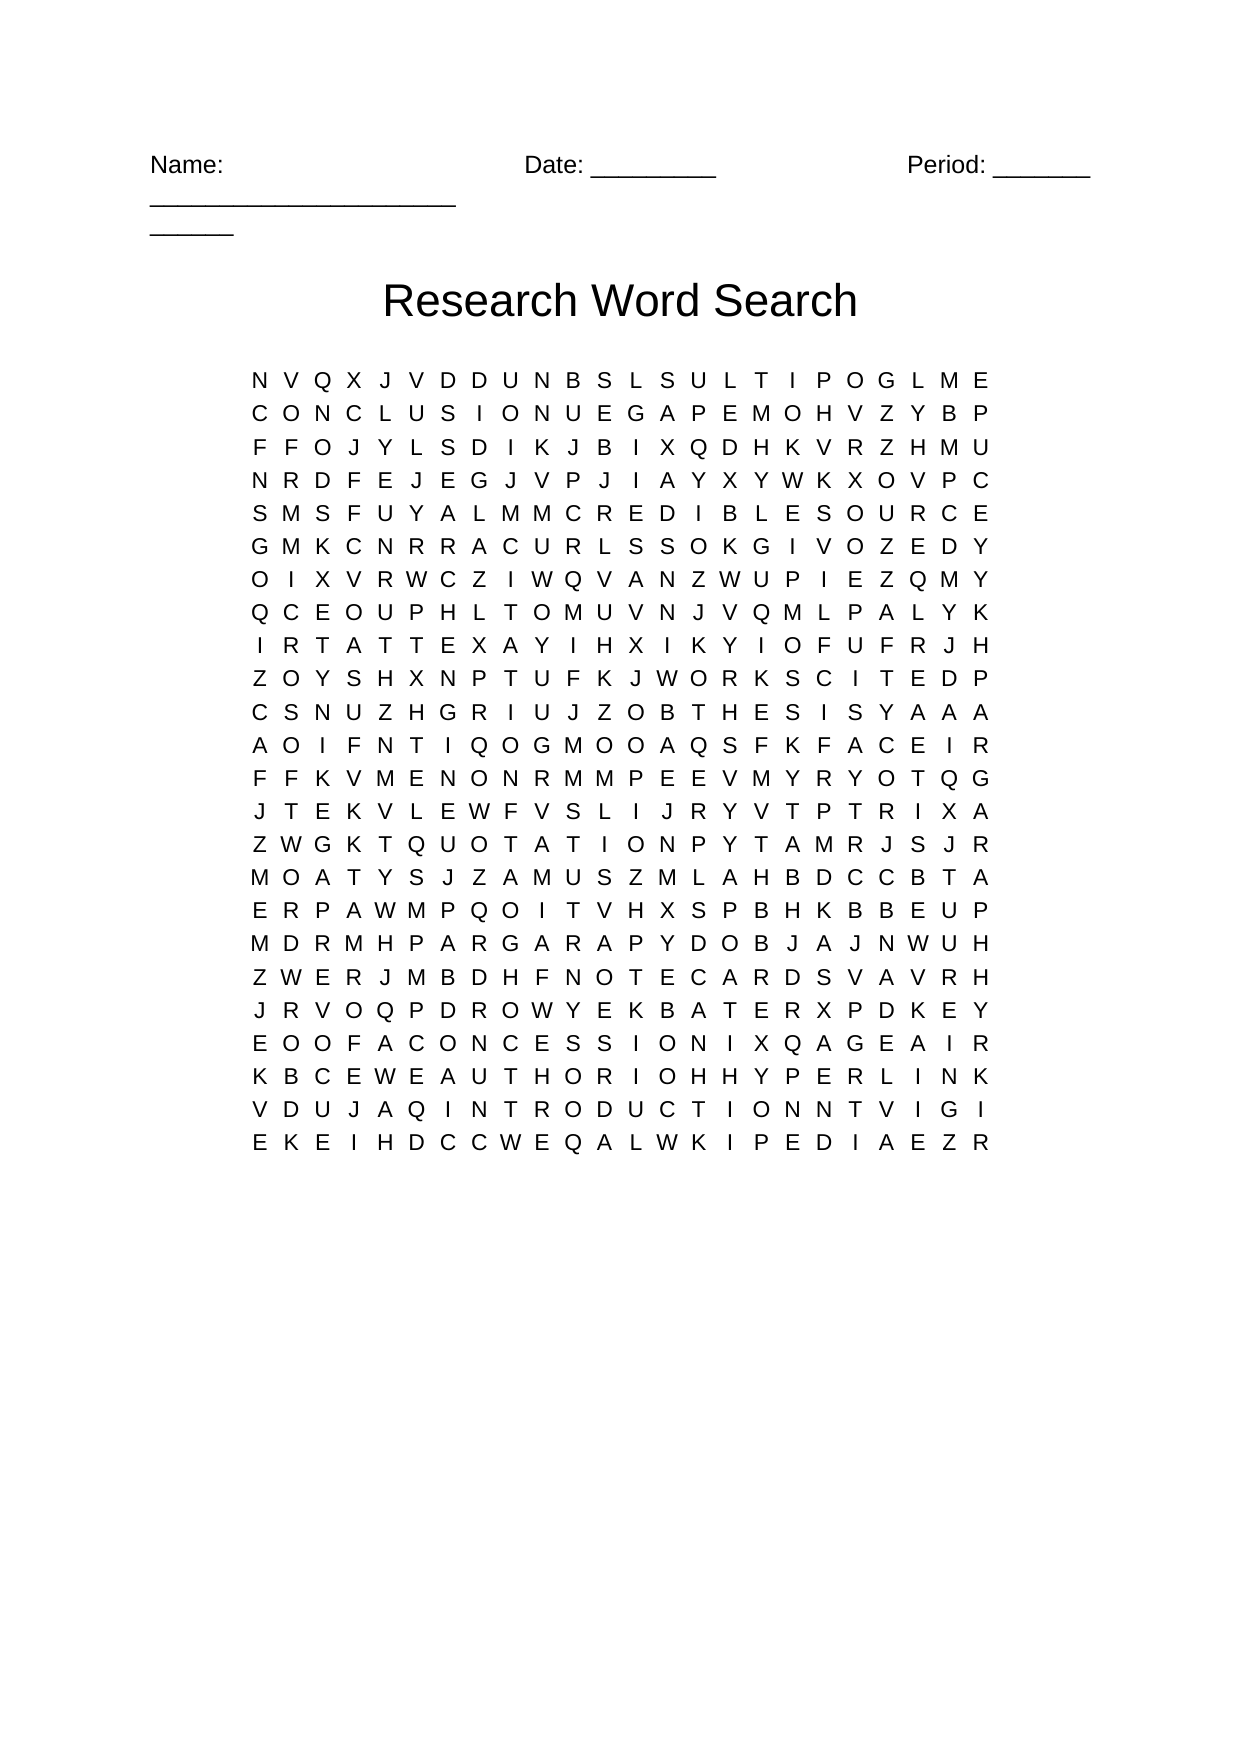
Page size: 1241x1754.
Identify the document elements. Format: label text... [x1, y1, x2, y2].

table_cell I [714, 1093, 745, 1126]
table_cell X [808, 993, 839, 1026]
table_cell Z [871, 397, 902, 430]
table_cell S [589, 861, 620, 894]
table_cell J [401, 463, 432, 496]
table_cell Z [934, 1126, 965, 1159]
table_cell A [338, 894, 369, 927]
table_cell L [464, 496, 495, 529]
table_cell V [902, 463, 933, 496]
table_cell E [745, 695, 777, 728]
table_cell H [369, 927, 401, 960]
table_cell E [307, 960, 338, 993]
table_cell W [369, 1060, 401, 1093]
table_cell Z [589, 695, 620, 728]
table_cell D [871, 993, 902, 1026]
table_cell O [338, 596, 369, 629]
table_cell T [902, 761, 933, 794]
table_cell G [464, 463, 495, 496]
table_header D [464, 364, 495, 397]
table_cell E [683, 761, 714, 794]
table_cell D [275, 927, 307, 960]
table_cell O [275, 861, 307, 894]
table_cell O [651, 1026, 683, 1059]
table_cell O [464, 761, 495, 794]
table_header D [432, 364, 463, 397]
table_cell O [620, 828, 651, 861]
table_header L [620, 364, 651, 397]
table_cell R [840, 828, 871, 861]
table_cell E [777, 1126, 808, 1159]
table_cell V [871, 1093, 902, 1126]
table_cell D [464, 960, 495, 993]
title Research Word Search [150, 274, 1090, 326]
table_cell L [620, 1126, 651, 1159]
table_cell Y [965, 563, 996, 596]
table_cell Z [464, 563, 495, 596]
table_cell T [495, 1093, 526, 1126]
table_cell V [902, 960, 933, 993]
table_cell O [526, 596, 557, 629]
table_cell E [338, 1060, 369, 1093]
table_cell A [495, 861, 526, 894]
table_cell C [934, 496, 965, 529]
table_cell N [464, 1093, 495, 1126]
table_cell A [683, 993, 714, 1026]
table_cell Q [558, 563, 589, 596]
table_cell H [902, 430, 933, 463]
table_cell O [745, 1093, 777, 1126]
table_cell R [965, 828, 996, 861]
table_cell E [840, 563, 871, 596]
table_cell Q [401, 1093, 432, 1126]
table_cell I [620, 463, 651, 496]
table_cell E [589, 397, 620, 430]
table_cell R [275, 463, 307, 496]
table_cell R [840, 1060, 871, 1093]
table_cell O [620, 695, 651, 728]
table_cell N [307, 695, 338, 728]
table_cell C [495, 1026, 526, 1059]
table_cell O [651, 1060, 683, 1093]
table_cell P [965, 397, 996, 430]
table_cell D [401, 1126, 432, 1159]
table_cell M [808, 828, 839, 861]
table_cell H [777, 894, 808, 927]
table_cell Y [902, 397, 933, 430]
table_cell Y [871, 695, 902, 728]
table_cell I [840, 662, 871, 695]
table_cell P [965, 894, 996, 927]
table_cell T [745, 828, 777, 861]
table_cell U [307, 1093, 338, 1126]
table_cell F [275, 761, 307, 794]
table_cell R [526, 1093, 557, 1126]
table_cell V [369, 795, 401, 828]
table_cell S [840, 695, 871, 728]
table_cell I [714, 1126, 745, 1159]
table_cell C [495, 530, 526, 563]
table_cell C [808, 662, 839, 695]
table_cell S [902, 828, 933, 861]
table_cell V [589, 563, 620, 596]
table_cell B [871, 894, 902, 927]
table_cell H [401, 695, 432, 728]
table_cell C [464, 1126, 495, 1159]
table_cell H [965, 927, 996, 960]
table_cell J [871, 828, 902, 861]
table_cell L [369, 397, 401, 430]
table_cell R [965, 728, 996, 761]
table_cell O [714, 927, 745, 960]
table_cell R [965, 1026, 996, 1059]
table_cell J [244, 993, 275, 1026]
table_cell W [401, 563, 432, 596]
table_cell D [808, 1126, 839, 1159]
table_cell C [244, 397, 275, 430]
table_cell A [651, 397, 683, 430]
table_cell J [244, 795, 275, 828]
table_cell R [558, 530, 589, 563]
table_header E [965, 364, 996, 397]
table_cell A [934, 695, 965, 728]
table_cell Z [464, 861, 495, 894]
table_cell O [495, 397, 526, 430]
table_header S [651, 364, 683, 397]
table_cell V [338, 563, 369, 596]
table_cell N [307, 397, 338, 430]
table_cell S [338, 662, 369, 695]
table_cell U [840, 629, 871, 662]
table_cell H [369, 1126, 401, 1159]
table_cell K [307, 530, 338, 563]
table_cell B [432, 960, 463, 993]
table_cell W [651, 1126, 683, 1159]
table_cell R [840, 430, 871, 463]
table_cell F [275, 430, 307, 463]
table_cell R [808, 761, 839, 794]
table_cell R [902, 496, 933, 529]
table_cell I [965, 1093, 996, 1126]
table_cell O [307, 430, 338, 463]
table_cell E [620, 496, 651, 529]
table_cell L [902, 596, 933, 629]
table_cell U [369, 496, 401, 529]
table_cell H [683, 1060, 714, 1093]
table_cell C [683, 960, 714, 993]
table_cell M [651, 861, 683, 894]
table_cell U [338, 695, 369, 728]
table_cell N [651, 563, 683, 596]
table_cell E [902, 530, 933, 563]
table_header M [934, 364, 965, 397]
table_cell A [871, 596, 902, 629]
table_cell D [777, 960, 808, 993]
table_cell X [934, 795, 965, 828]
table_cell S [244, 496, 275, 529]
table_cell R [464, 993, 495, 1026]
table_cell I [902, 1093, 933, 1126]
table_cell Q [401, 828, 432, 861]
table_cell O [495, 728, 526, 761]
table_cell M [745, 761, 777, 794]
table_cell C [307, 1060, 338, 1093]
table_cell Y [307, 662, 338, 695]
table_cell A [307, 861, 338, 894]
table_cell S [714, 728, 745, 761]
table_cell A [651, 728, 683, 761]
table_header L [714, 364, 745, 397]
table_cell I [620, 1026, 651, 1059]
table_cell E [808, 1060, 839, 1093]
table_cell X [620, 629, 651, 662]
table_cell E [526, 1026, 557, 1059]
table_cell Y [369, 861, 401, 894]
table_cell Z [871, 430, 902, 463]
table_cell K [338, 795, 369, 828]
table_cell S [651, 530, 683, 563]
table_cell F [558, 662, 589, 695]
table_cell M [526, 861, 557, 894]
table_cell L [745, 496, 777, 529]
table_cell C [840, 861, 871, 894]
table_cell O [840, 496, 871, 529]
table_cell E [244, 1026, 275, 1059]
table_header V [275, 364, 307, 397]
table_cell J [620, 662, 651, 695]
table_cell U [934, 927, 965, 960]
table_cell I [275, 563, 307, 596]
table_cell J [432, 861, 463, 894]
table_cell Z [244, 960, 275, 993]
table_header X [338, 364, 369, 397]
table_header S [589, 364, 620, 397]
table_cell K [902, 993, 933, 1026]
table_cell P [683, 828, 714, 861]
table_cell R [275, 993, 307, 1026]
table_cell E [401, 1060, 432, 1093]
table_cell J [840, 927, 871, 960]
table_cell I [432, 728, 463, 761]
table_cell A [589, 1126, 620, 1159]
table_cell A [526, 927, 557, 960]
table_cell N [464, 1026, 495, 1059]
table_cell K [777, 430, 808, 463]
table_cell L [401, 795, 432, 828]
table_cell M [244, 927, 275, 960]
table_cell Q [683, 728, 714, 761]
table_cell N [558, 960, 589, 993]
table_cell O [589, 960, 620, 993]
table_cell U [558, 861, 589, 894]
table_cell A [495, 629, 526, 662]
table_cell O [683, 530, 714, 563]
table_cell L [683, 861, 714, 894]
table_cell Y [651, 927, 683, 960]
table_cell M [401, 894, 432, 927]
table_cell R [369, 563, 401, 596]
table_cell A [965, 695, 996, 728]
table_cell R [432, 530, 463, 563]
table_cell A [338, 629, 369, 662]
table_cell Y [526, 629, 557, 662]
table_cell G [934, 1093, 965, 1126]
table_cell F [526, 960, 557, 993]
table_cell B [934, 397, 965, 430]
table_cell V [244, 1093, 275, 1126]
table_cell Y [840, 761, 871, 794]
table_cell E [714, 397, 745, 430]
table_cell O [777, 397, 808, 430]
table_cell R [401, 530, 432, 563]
table_cell A [620, 563, 651, 596]
table_cell P [401, 596, 432, 629]
table_cell S [808, 960, 839, 993]
table_cell K [965, 596, 996, 629]
table_cell U [871, 496, 902, 529]
table_cell K [275, 1126, 307, 1159]
table_cell E [432, 463, 463, 496]
table_cell V [714, 596, 745, 629]
table_cell D [589, 1093, 620, 1126]
table_cell T [934, 861, 965, 894]
table_cell A [714, 861, 745, 894]
table_cell W [495, 1126, 526, 1159]
table_cell Y [558, 993, 589, 1026]
table_cell C [871, 728, 902, 761]
table_cell M [558, 761, 589, 794]
table_cell O [558, 1060, 589, 1093]
table_cell H [369, 662, 401, 695]
table_cell P [401, 993, 432, 1026]
table_cell X [714, 463, 745, 496]
table_cell N [244, 463, 275, 496]
table_cell F [338, 1026, 369, 1059]
table_cell K [620, 993, 651, 1026]
table_cell Q [464, 894, 495, 927]
table_cell Q [934, 761, 965, 794]
table_cell I [244, 629, 275, 662]
table_header J [369, 364, 401, 397]
table_cell N [369, 728, 401, 761]
table_cell Q [558, 1126, 589, 1159]
table_cell N [651, 828, 683, 861]
table_cell D [432, 993, 463, 1026]
table_cell V [307, 993, 338, 1026]
table_cell E [432, 795, 463, 828]
table_cell O [683, 662, 714, 695]
table_cell A [840, 728, 871, 761]
table_cell T [369, 629, 401, 662]
table_cell C [244, 695, 275, 728]
table_cell L [401, 430, 432, 463]
table_cell O [275, 662, 307, 695]
table_cell T [840, 795, 871, 828]
table_header Name: ____________________________ [150, 150, 463, 274]
table_cell K [965, 1060, 996, 1093]
table_cell S [558, 1026, 589, 1059]
table_cell G [495, 927, 526, 960]
table_cell F [338, 463, 369, 496]
table_cell E [526, 1126, 557, 1159]
table_cell B [745, 894, 777, 927]
table_cell I [714, 1026, 745, 1059]
table_cell B [745, 927, 777, 960]
table_cell V [808, 530, 839, 563]
table_cell M [338, 927, 369, 960]
table_cell E [432, 629, 463, 662]
table_cell I [558, 629, 589, 662]
table_cell I [683, 496, 714, 529]
table_cell D [464, 430, 495, 463]
table_cell N [369, 530, 401, 563]
table_cell A [965, 861, 996, 894]
table_header N [244, 364, 275, 397]
table_cell P [683, 397, 714, 430]
table_cell Q [745, 596, 777, 629]
table_cell T [871, 662, 902, 695]
table_cell M [244, 861, 275, 894]
table_cell P [777, 1060, 808, 1093]
table_cell J [934, 828, 965, 861]
table_cell K [683, 629, 714, 662]
table_cell V [840, 397, 871, 430]
table_cell U [934, 894, 965, 927]
table_cell P [432, 894, 463, 927]
table_cell O [871, 761, 902, 794]
table_cell Y [714, 828, 745, 861]
table_cell R [745, 960, 777, 993]
table_cell I [620, 430, 651, 463]
table_header U [495, 364, 526, 397]
table_cell J [589, 463, 620, 496]
table_cell S [275, 695, 307, 728]
table_cell E [902, 728, 933, 761]
table_cell S [777, 695, 808, 728]
table_cell R [464, 695, 495, 728]
table_cell F [338, 496, 369, 529]
table_cell P [777, 563, 808, 596]
table_cell H [965, 960, 996, 993]
table_cell L [464, 596, 495, 629]
table_cell T [495, 828, 526, 861]
table_cell J [558, 430, 589, 463]
table_cell G [526, 728, 557, 761]
table_cell P [840, 596, 871, 629]
table_cell O [589, 728, 620, 761]
table_cell U [589, 596, 620, 629]
table_cell E [244, 894, 275, 927]
table_cell Y [714, 795, 745, 828]
table_cell S [432, 397, 463, 430]
table_cell S [808, 496, 839, 529]
table_cell J [338, 1093, 369, 1126]
table_cell I [432, 1093, 463, 1126]
table_cell T [683, 695, 714, 728]
table_cell B [714, 496, 745, 529]
table_cell O [464, 828, 495, 861]
table_cell F [244, 430, 275, 463]
table_cell K [714, 530, 745, 563]
table_cell P [840, 993, 871, 1026]
table_cell Y [745, 463, 777, 496]
table_cell W [526, 563, 557, 596]
table_cell Y [745, 1060, 777, 1093]
table_cell E [244, 1126, 275, 1159]
table_cell G [432, 695, 463, 728]
table_cell K [777, 728, 808, 761]
table_cell X [651, 430, 683, 463]
table_cell B [840, 894, 871, 927]
table_cell V [840, 960, 871, 993]
table_cell R [589, 1060, 620, 1093]
table_cell A [651, 463, 683, 496]
table_cell Y [965, 993, 996, 1026]
table_header L [902, 364, 933, 397]
table_cell B [651, 695, 683, 728]
table_cell Q [902, 563, 933, 596]
table_cell I [495, 430, 526, 463]
table_header G [871, 364, 902, 397]
table_cell H [589, 629, 620, 662]
table_cell I [808, 563, 839, 596]
table_cell K [526, 430, 557, 463]
table_cell A [808, 927, 839, 960]
table_cell O [620, 728, 651, 761]
table_cell M [558, 728, 589, 761]
table_cell D [934, 530, 965, 563]
table_cell G [244, 530, 275, 563]
table_cell G [307, 828, 338, 861]
table_cell F [808, 629, 839, 662]
table_cell F [871, 629, 902, 662]
table_cell T [275, 795, 307, 828]
table_cell T [558, 894, 589, 927]
table_cell X [464, 629, 495, 662]
table_cell G [620, 397, 651, 430]
table_cell R [683, 795, 714, 828]
table_cell S [589, 1026, 620, 1059]
table_cell P [808, 795, 839, 828]
table_cell O [338, 993, 369, 1026]
table_cell U [401, 397, 432, 430]
table_cell N [526, 397, 557, 430]
table_cell O [777, 629, 808, 662]
table_cell C [558, 496, 589, 529]
table_cell K [338, 828, 369, 861]
table_cell E [902, 662, 933, 695]
table_cell D [714, 430, 745, 463]
table_cell C [965, 463, 996, 496]
table_cell A [464, 530, 495, 563]
table_cell T [777, 795, 808, 828]
table_cell V [338, 761, 369, 794]
table_cell N [871, 927, 902, 960]
table_cell N [432, 662, 463, 695]
table_cell R [558, 927, 589, 960]
table_cell E [651, 761, 683, 794]
table_cell Y [683, 463, 714, 496]
table_cell B [651, 993, 683, 1026]
table_cell E [307, 795, 338, 828]
table_cell H [965, 629, 996, 662]
table_cell B [902, 861, 933, 894]
table_cell I [620, 795, 651, 828]
table_cell C [338, 397, 369, 430]
table_cell K [808, 463, 839, 496]
table_cell O [432, 1026, 463, 1059]
table_cell F [808, 728, 839, 761]
table_cell K [307, 761, 338, 794]
table_cell A [871, 960, 902, 993]
table_cell E [369, 463, 401, 496]
table_cell S [432, 430, 463, 463]
table_header Date: _________ [463, 150, 777, 274]
table_cell W [464, 795, 495, 828]
table_cell Y [777, 761, 808, 794]
table_cell R [526, 761, 557, 794]
table_cell N [651, 596, 683, 629]
table_cell R [338, 960, 369, 993]
table_cell S [620, 530, 651, 563]
table_cell E [307, 1126, 338, 1159]
table_cell I [338, 1126, 369, 1159]
table_cell N [432, 761, 463, 794]
table_cell U [369, 596, 401, 629]
table_cell S [777, 662, 808, 695]
table_header N [526, 364, 557, 397]
table_cell J [934, 629, 965, 662]
table_cell J [338, 430, 369, 463]
table_cell S [401, 861, 432, 894]
table_cell R [934, 960, 965, 993]
table_cell Y [401, 496, 432, 529]
table_cell T [401, 728, 432, 761]
table_cell O [244, 563, 275, 596]
table_cell L [589, 795, 620, 828]
table_cell N [683, 1026, 714, 1059]
table_cell R [589, 496, 620, 529]
table_cell I [464, 397, 495, 430]
table_cell Q [777, 1026, 808, 1059]
table_cell I [840, 1126, 871, 1159]
table_cell A [432, 1060, 463, 1093]
table_header P [808, 364, 839, 397]
table_cell R [965, 1126, 996, 1159]
table_cell T [307, 629, 338, 662]
table_cell X [651, 894, 683, 927]
table_cell W [651, 662, 683, 695]
table_cell E [307, 596, 338, 629]
table_header B [558, 364, 589, 397]
table_cell Q [369, 993, 401, 1026]
table_cell T [495, 596, 526, 629]
table_cell A [526, 828, 557, 861]
table_cell X [401, 662, 432, 695]
table_cell I [934, 1026, 965, 1059]
table_cell P [558, 463, 589, 496]
table_cell F [338, 728, 369, 761]
table_cell A [432, 927, 463, 960]
table_cell T [401, 629, 432, 662]
table_cell P [401, 927, 432, 960]
table_cell T [369, 828, 401, 861]
table_cell Y [369, 430, 401, 463]
table_cell M [495, 496, 526, 529]
table_cell U [526, 530, 557, 563]
table_cell C [432, 563, 463, 596]
table_cell G [965, 761, 996, 794]
table_cell C [338, 530, 369, 563]
table_cell K [244, 1060, 275, 1093]
table_cell Z [871, 530, 902, 563]
table_cell B [777, 861, 808, 894]
table_cell I [620, 1060, 651, 1093]
table_cell M [745, 397, 777, 430]
table_cell O [558, 1093, 589, 1126]
table_cell J [495, 463, 526, 496]
table_cell O [275, 397, 307, 430]
table_cell T [338, 861, 369, 894]
table_cell E [589, 993, 620, 1026]
table_cell M [934, 563, 965, 596]
table_cell M [275, 530, 307, 563]
table_cell I [307, 728, 338, 761]
table_cell H [808, 397, 839, 430]
table_cell U [464, 1060, 495, 1093]
table_cell M [589, 761, 620, 794]
table_cell E [965, 496, 996, 529]
table_cell R [714, 662, 745, 695]
table_cell P [745, 1126, 777, 1159]
table_cell Z [683, 563, 714, 596]
table_cell F [495, 795, 526, 828]
table_cell I [589, 828, 620, 861]
table_cell G [745, 530, 777, 563]
table_cell S [307, 496, 338, 529]
table_header O [840, 364, 871, 397]
table_cell Z [369, 695, 401, 728]
table_cell A [777, 828, 808, 861]
table_cell F [745, 728, 777, 761]
table_cell D [307, 463, 338, 496]
table_cell V [620, 596, 651, 629]
table_cell D [275, 1093, 307, 1126]
table_cell A [808, 1026, 839, 1059]
table_cell A [369, 1026, 401, 1059]
table_cell V [526, 463, 557, 496]
table_cell J [369, 960, 401, 993]
table_cell C [871, 861, 902, 894]
table_cell D [651, 496, 683, 529]
table_cell A [432, 496, 463, 529]
table_cell U [965, 430, 996, 463]
table_cell M [558, 596, 589, 629]
table_cell W [902, 927, 933, 960]
table_cell Q [464, 728, 495, 761]
table_cell R [275, 894, 307, 927]
table_cell O [871, 463, 902, 496]
table_cell D [808, 861, 839, 894]
table_cell L [589, 530, 620, 563]
table_cell U [745, 563, 777, 596]
table_cell Z [871, 563, 902, 596]
table_cell E [902, 1126, 933, 1159]
table_cell H [745, 430, 777, 463]
table_cell K [808, 894, 839, 927]
table_cell T [840, 1093, 871, 1126]
table_cell N [777, 1093, 808, 1126]
table_cell L [871, 1060, 902, 1093]
table_cell P [934, 463, 965, 496]
table_cell Z [244, 662, 275, 695]
table_cell H [495, 960, 526, 993]
table_cell O [275, 1026, 307, 1059]
table_header V [401, 364, 432, 397]
table_cell T [495, 662, 526, 695]
table_header Q [307, 364, 338, 397]
table_cell P [714, 894, 745, 927]
table_cell M [401, 960, 432, 993]
table_cell V [714, 761, 745, 794]
table_cell R [307, 927, 338, 960]
table_cell M [275, 496, 307, 529]
table_cell H [745, 861, 777, 894]
table_header T [745, 364, 777, 397]
table_cell D [683, 927, 714, 960]
table_cell A [902, 1026, 933, 1059]
table_cell C [275, 596, 307, 629]
table_cell N [808, 1093, 839, 1126]
table_cell W [777, 463, 808, 496]
table_cell I [934, 728, 965, 761]
table_cell O [495, 894, 526, 927]
table_cell Z [620, 861, 651, 894]
table_header I [777, 364, 808, 397]
table_cell Y [934, 596, 965, 629]
table_cell I [777, 530, 808, 563]
table_cell S [683, 894, 714, 927]
table_cell I [808, 695, 839, 728]
table_cell V [808, 430, 839, 463]
table_cell R [464, 927, 495, 960]
table_cell T [683, 1093, 714, 1126]
table_cell A [244, 728, 275, 761]
table_cell R [777, 993, 808, 1026]
table_cell A [902, 695, 933, 728]
table_cell J [777, 927, 808, 960]
table_cell E [651, 960, 683, 993]
table_cell W [275, 960, 307, 993]
table_cell I [902, 1060, 933, 1093]
table_cell X [307, 563, 338, 596]
table_cell Y [965, 530, 996, 563]
table_cell P [620, 927, 651, 960]
table_cell R [871, 795, 902, 828]
table_cell E [745, 993, 777, 1026]
table_cell T [495, 1060, 526, 1093]
table_cell V [589, 894, 620, 927]
table_cell Q [244, 596, 275, 629]
table_cell V [526, 795, 557, 828]
table_cell M [526, 496, 557, 529]
table_cell K [745, 662, 777, 695]
table_cell A [369, 1093, 401, 1126]
table_header Period: _______ [777, 150, 1090, 274]
table_cell I [745, 629, 777, 662]
table_cell I [902, 795, 933, 828]
table_cell I [495, 563, 526, 596]
table_cell T [714, 993, 745, 1026]
table_cell E [871, 1026, 902, 1059]
table_cell J [558, 695, 589, 728]
table_cell D [934, 662, 965, 695]
table_cell W [526, 993, 557, 1026]
table_cell Y [714, 629, 745, 662]
table_cell M [369, 761, 401, 794]
table_cell E [902, 894, 933, 927]
table_cell T [558, 828, 589, 861]
table_cell P [965, 662, 996, 695]
table_cell K [683, 1126, 714, 1159]
table_cell A [965, 795, 996, 828]
table_cell U [432, 828, 463, 861]
table_cell T [620, 960, 651, 993]
table_cell O [275, 728, 307, 761]
table_cell I [651, 629, 683, 662]
table_cell L [808, 596, 839, 629]
table_cell X [840, 463, 871, 496]
table_cell J [651, 795, 683, 828]
table_cell N [495, 761, 526, 794]
table_cell C [651, 1093, 683, 1126]
table_cell H [432, 596, 463, 629]
table_cell V [745, 795, 777, 828]
table_cell H [714, 1060, 745, 1093]
table_header U [683, 364, 714, 397]
table_cell M [934, 430, 965, 463]
table_cell F [244, 761, 275, 794]
table_cell R [902, 629, 933, 662]
table_cell R [275, 629, 307, 662]
table_cell P [620, 761, 651, 794]
table_cell P [464, 662, 495, 695]
table_cell W [714, 563, 745, 596]
table_cell K [589, 662, 620, 695]
table_cell Z [244, 828, 275, 861]
table_cell I [526, 894, 557, 927]
table_cell N [934, 1060, 965, 1093]
table_cell E [934, 993, 965, 1026]
table_cell H [714, 695, 745, 728]
table_cell E [777, 496, 808, 529]
table_cell Q [683, 430, 714, 463]
table_cell A [714, 960, 745, 993]
table_cell O [307, 1026, 338, 1059]
table_cell U [526, 662, 557, 695]
table_cell H [620, 894, 651, 927]
table_cell H [526, 1060, 557, 1093]
table_cell C [432, 1126, 463, 1159]
table_cell J [683, 596, 714, 629]
table_cell E [401, 761, 432, 794]
table_cell B [589, 430, 620, 463]
table_cell U [620, 1093, 651, 1126]
table_cell X [745, 1026, 777, 1059]
table_cell U [558, 397, 589, 430]
table_cell I [495, 695, 526, 728]
table_cell M [777, 596, 808, 629]
table_cell U [526, 695, 557, 728]
table_cell B [275, 1060, 307, 1093]
table_cell G [840, 1026, 871, 1059]
table_cell W [275, 828, 307, 861]
table_cell P [307, 894, 338, 927]
table_cell A [589, 927, 620, 960]
table_cell C [401, 1026, 432, 1059]
table_cell O [495, 993, 526, 1026]
table_cell W [369, 894, 401, 927]
table_cell S [558, 795, 589, 828]
table_cell A [871, 1126, 902, 1159]
table_cell O [840, 530, 871, 563]
